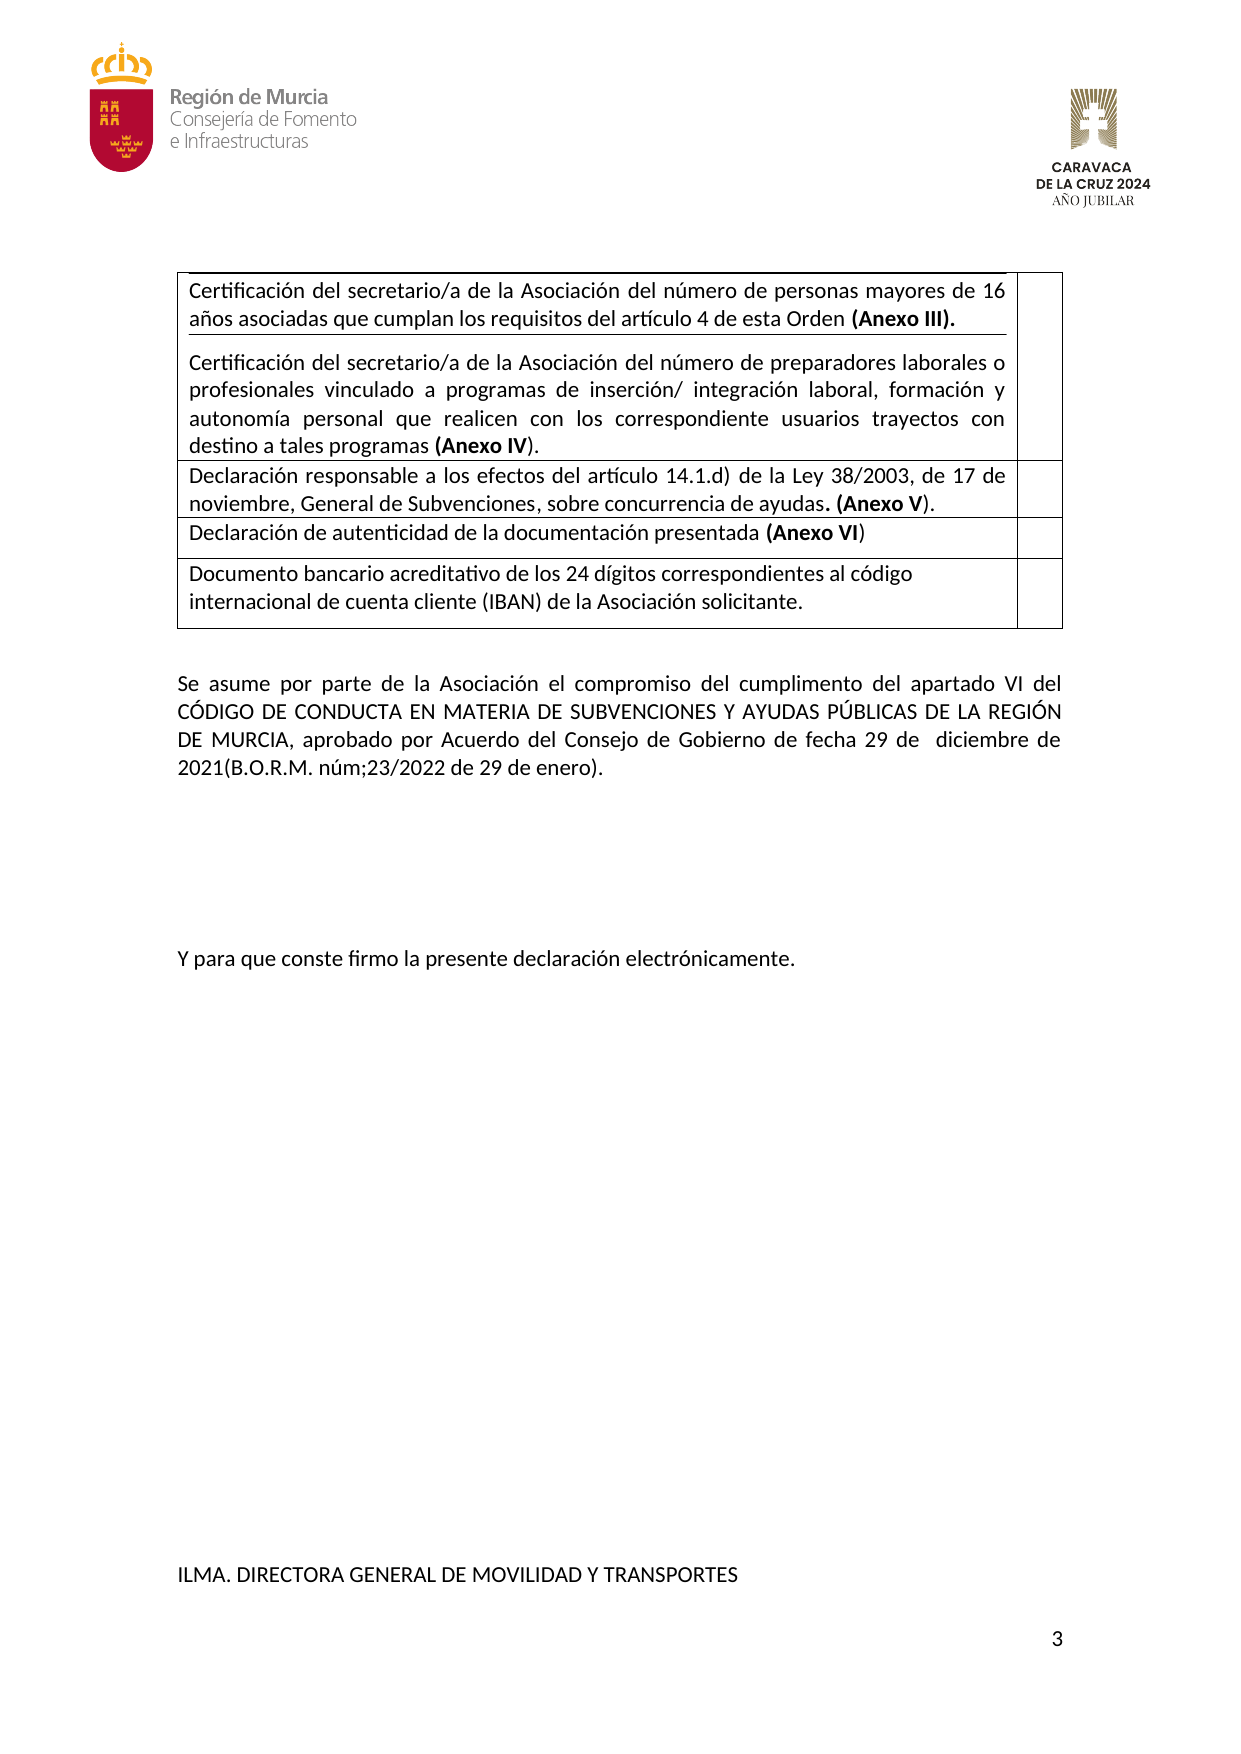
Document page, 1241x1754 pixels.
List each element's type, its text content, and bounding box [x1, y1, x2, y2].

table_cell [1018, 559, 1062, 628]
text Y para que conste firmo la presente declaración electrónicamente. [177, 944, 1063, 972]
table_cell Documento bancario acreditativo de los 24 dígitos correspondientes al código internacional de cuenta cliente (IBAN) de la Asociación solicitante. [178, 559, 1017, 628]
table_cell Declaración responsable a los efectos del artículo 14.1.d) de la Ley 38/2003, de 17 de noviembre, General de Subvenciones, sobre concurrencia de ayudas. (Anexo V). [178, 461, 1017, 517]
table_cell Certificación del secretario/a de la Asociación del número de personas mayores de 16 años asociadas que cumplan los requisitos del artículo 4 de esta Orden (Anexo III). Certificación del secretario/a de la Asociación del número de preparadores laborales o profesionales vinculado a programas de inserción/ integración laboral, formación y autonomía personal que realicen con los correspondiente usuarios trayectos con destino a tales programas (Anexo IV). [178, 273, 1017, 460]
text ILMA. DIRECTORA GENERAL DE MOVILIDAD Y TRANSPORTES [177, 1560, 1063, 1588]
table_cell Declaración de autenticidad de la documentación presentada (Anexo VI) [178, 518, 1017, 558]
text Se asume por parte de la Asociación el compromiso del cumplimento del apartado VI del CÓDIGO DE CONDUCTA EN MATERIA DE SUBVENCIONES Y AYUDAS PÚBLICAS DE LA REGIÓN DE MURCIA, aprobado por Acuerdo del Consejo de Gobierno de fecha 29 de diciembre de 2021(B.O.R.M. núm;23/2022 de 29 de enero). [177, 669, 1063, 782]
table_cell [1018, 518, 1062, 558]
picture [1, 0, 1239, 272]
table_cell [1018, 461, 1062, 517]
table_cell [1018, 273, 1062, 460]
